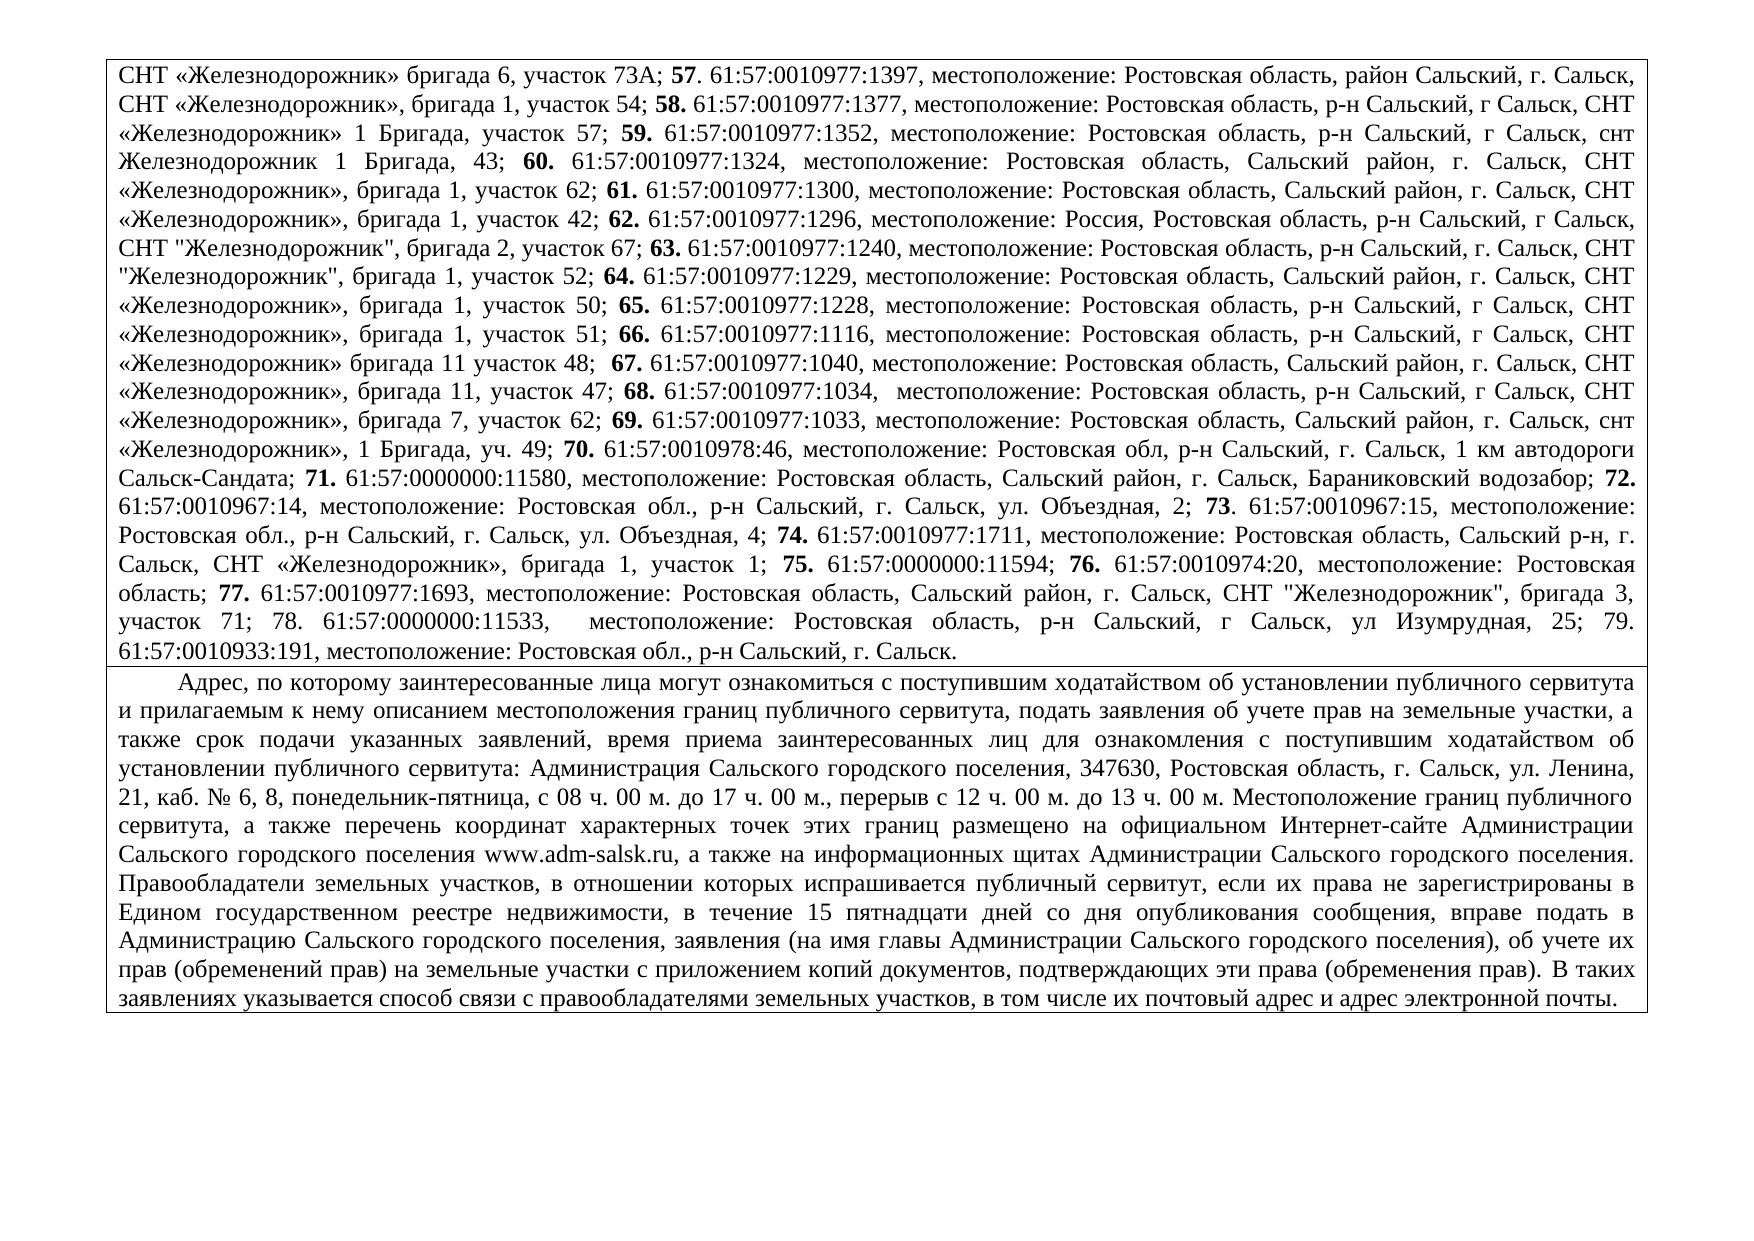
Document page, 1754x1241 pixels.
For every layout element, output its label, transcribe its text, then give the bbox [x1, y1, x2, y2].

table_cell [107, 60, 1647, 666]
table_cell Адрес, по которому заинтересованные лица могут ознакомиться с поступившим ходатайством об установлении публичного сервитута и прилагаемым к нему описанием местоположения границ публичного сервитута, подать заявления об учете прав на земельные участки, а также срок подачи указанных заявлений, время приема заинтересованных лиц для ознакомления с поступившим ходатайством об установлении публичного сервитута: Администрация Сальского городского поселения, 347630, Ростовская область, г. Сальск, ул. Ленина, 21, каб. № 6, 8, понедельник-пятница, с 08 ч. 00 м. до 17 ч. 00 м., перерыв с 12 ч. 00 м. до 13 ч. 00 м. Местоположение границ публичного сервитута, а также перечень координат характерных точек этих границ размещено на официальном Интернет-сайте Администрации Сальского городского поселения www.adm-salsk.ru, а также на информационных щитах Администрации Сальского городского поселения. Правообладатели земельных участков, в отношении которых испрашивается публичный сервитут, если их права не зарегистрированы в Едином государственном реестре недвижимости, в течение 15 пятнадцати дней со дня опубликования сообщения, вправе подать в Администрацию Сальского городского поселения, заявления (на имя главы Администрации Сальского городского поселения), об учете их прав (обременений прав) на земельные участки с приложением копий документов, подтверждающих эти права (обременения прав). В таких заявлениях указывается способ связи с правообладателями земельных участков, в том числе их почтовый адрес и адрес электронной почты. [107, 667, 1647, 1012]
